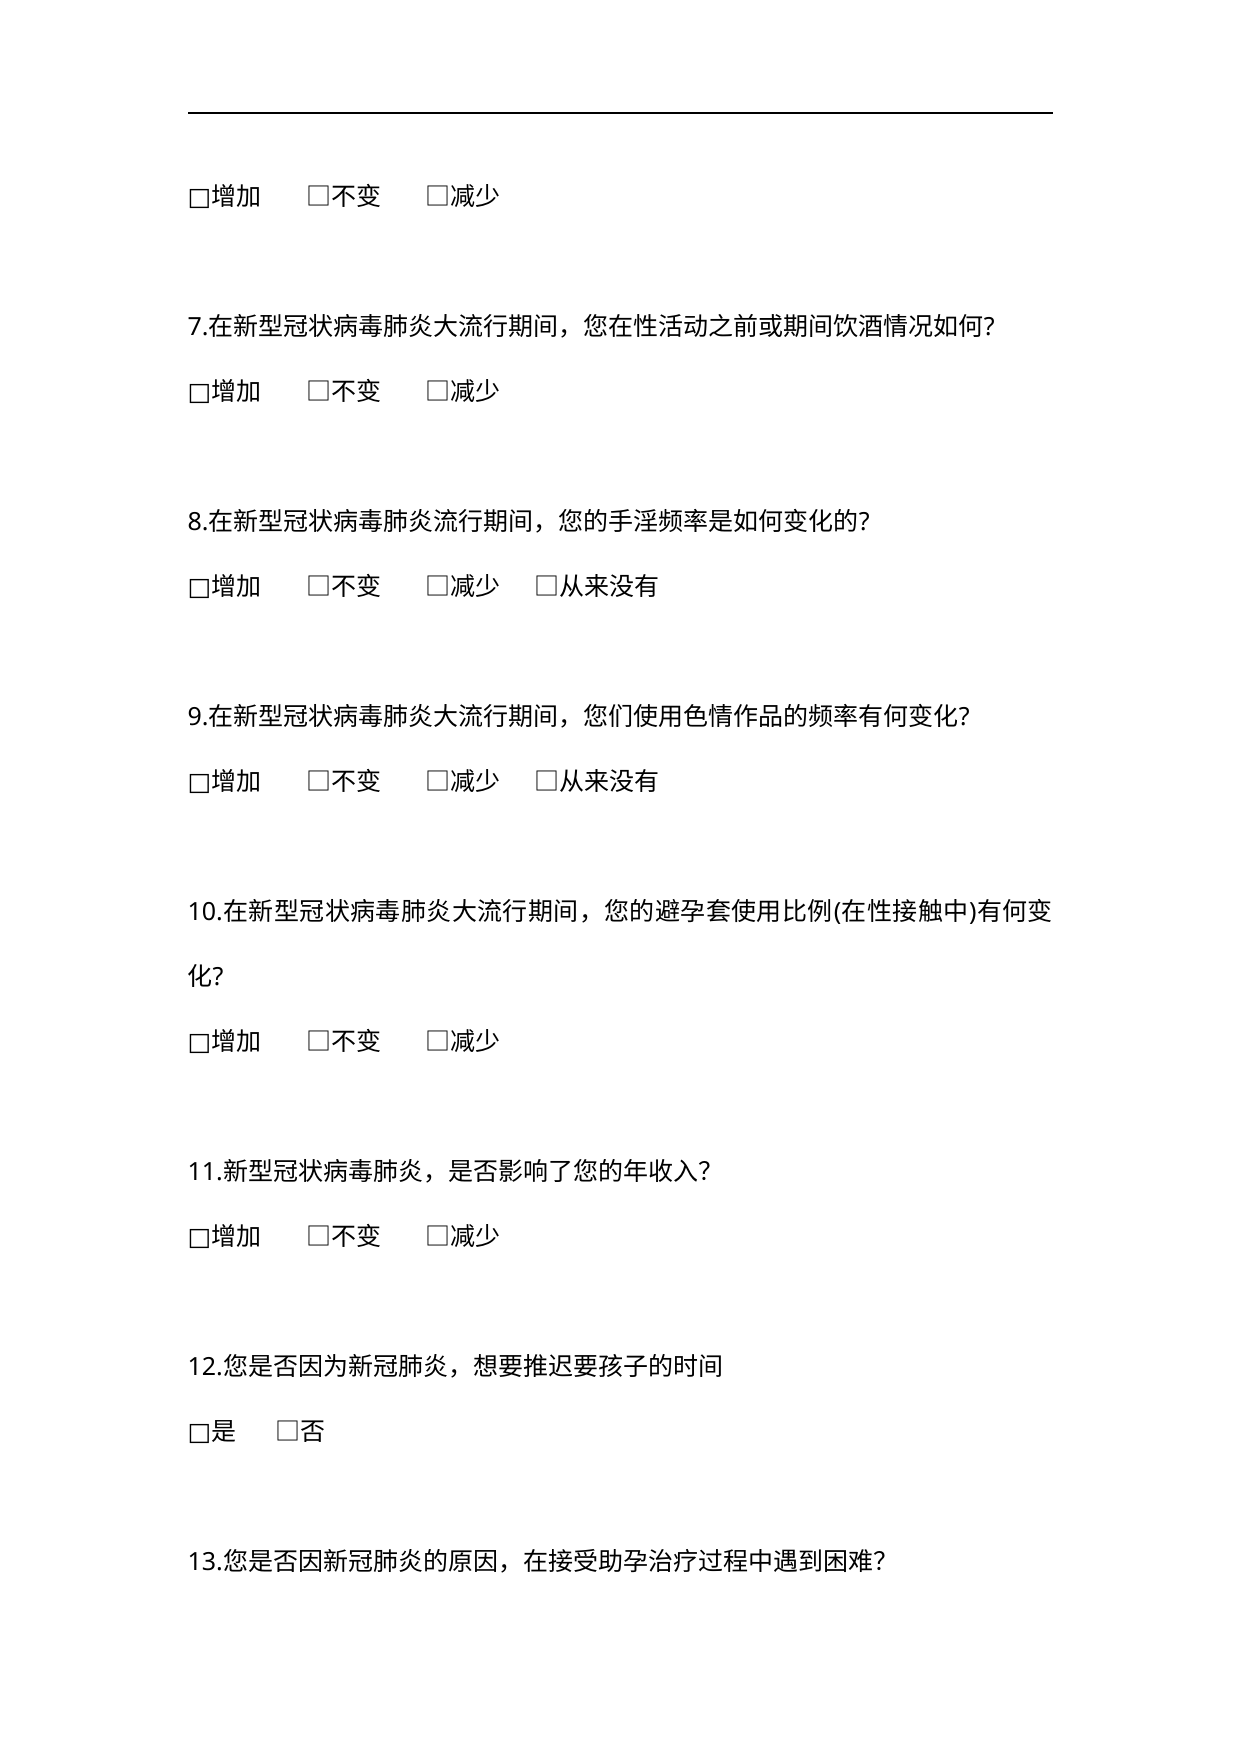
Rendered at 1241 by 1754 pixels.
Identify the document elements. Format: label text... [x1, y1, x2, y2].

text □增加 □不变 □减少 [187, 357, 1053, 422]
text 8.在新型冠状病毒肺炎流行期间，您的手淫频率是如何变化的? [187, 487, 1053, 552]
text □增加 □不变 □减少 □从来没有 [187, 552, 1053, 617]
text 9.在新型冠状病毒肺炎大流行期间，您们使用色情作品的频率有何变化? [187, 682, 1053, 747]
text □增加 □不变 □减少 [187, 162, 1053, 227]
text 13.您是否因新冠肺炎的原因，在接受助孕治疗过程中遇到困难？ [187, 1527, 1053, 1592]
text 7.在新型冠状病毒肺炎大流行期间，您在性活动之前或期间饮酒情况如何? [187, 292, 1053, 357]
text □增加 □不变 □减少 [187, 1007, 1053, 1072]
text □增加 □不变 □减少 □从来没有 [187, 747, 1053, 812]
text 12.您是否因为新冠肺炎，想要推迟要孩子的时间 [187, 1332, 1053, 1397]
text 10.在新型冠状病毒肺炎大流行期间，您的避孕套使用比例(在性接触中)有何变化? [187, 877, 1053, 1007]
text □是 □否 [187, 1397, 1053, 1462]
text □增加 □不变 □减少 [187, 1202, 1053, 1267]
text 11.新型冠状病毒肺炎，是否影响了您的年收入？ [187, 1137, 1053, 1202]
